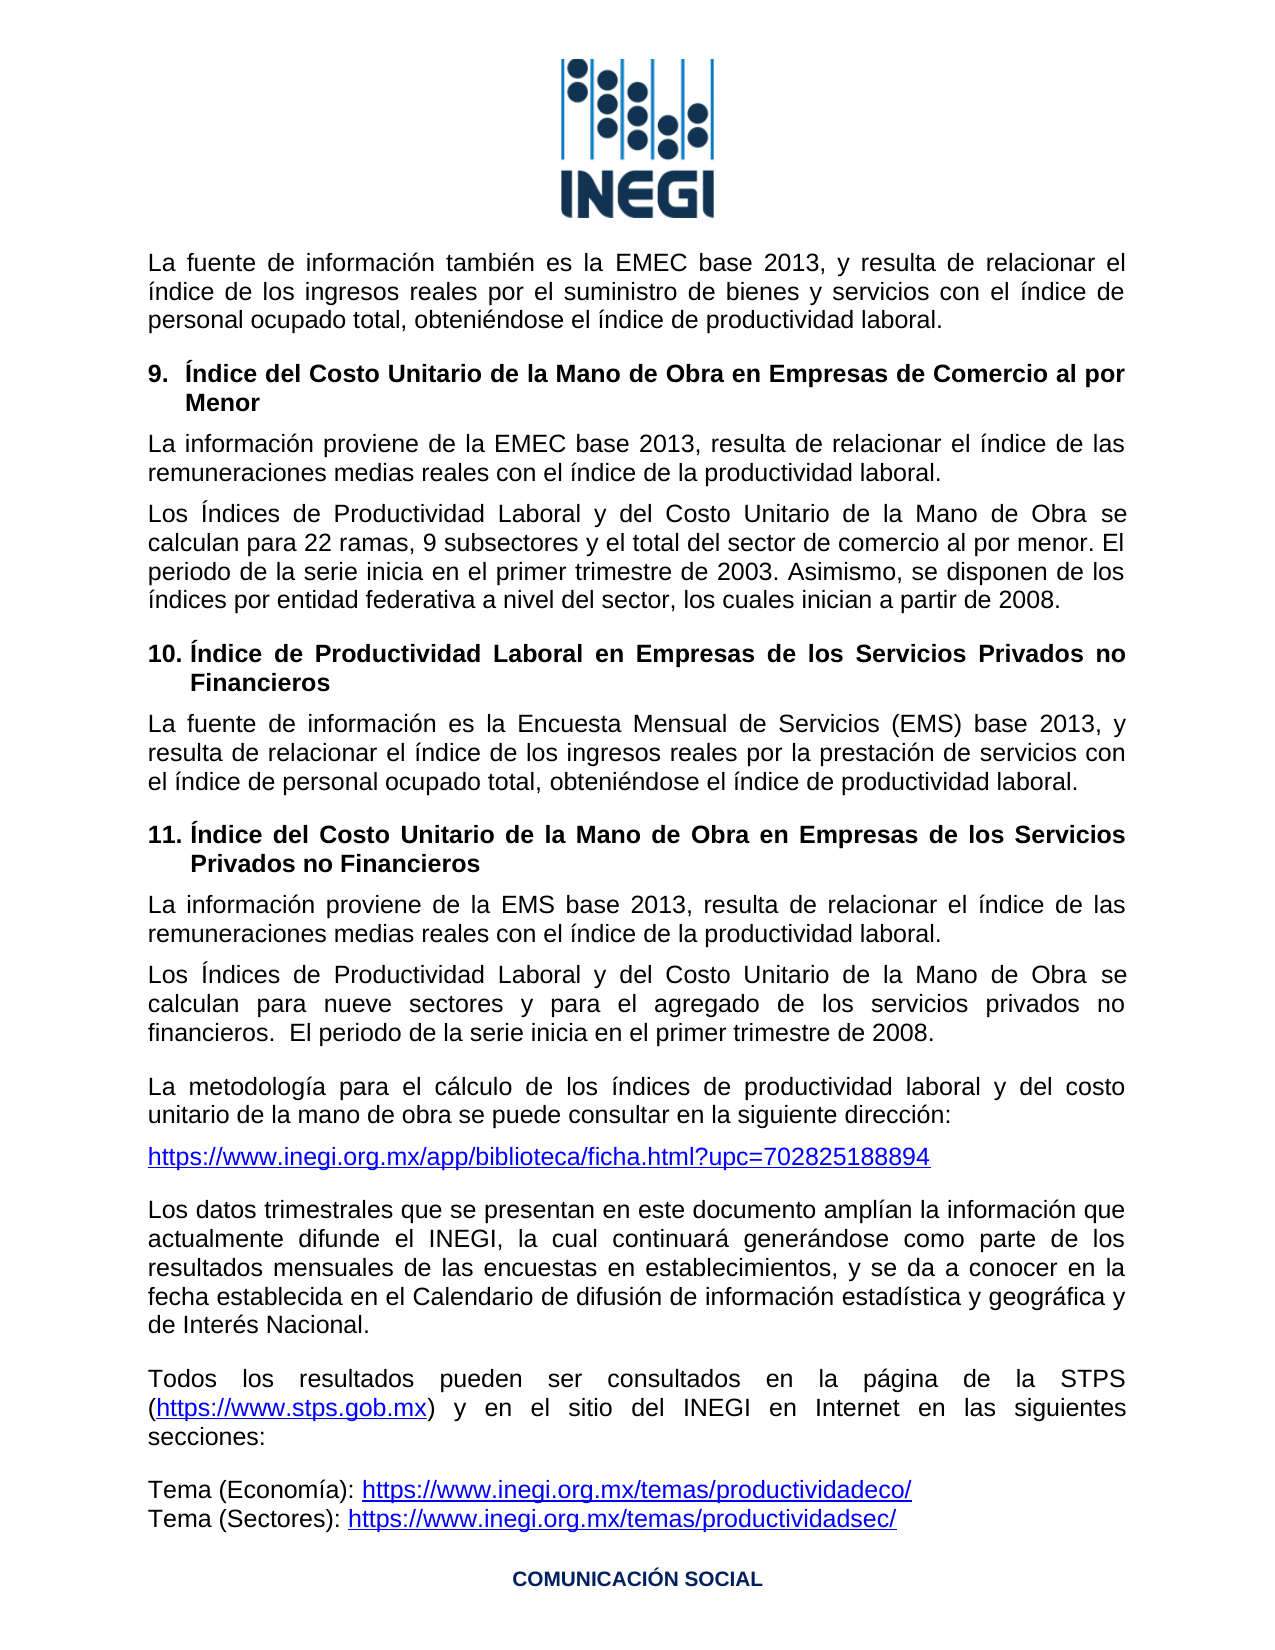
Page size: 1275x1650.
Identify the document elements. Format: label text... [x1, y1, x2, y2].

text La fuente de información es la Encuesta Mensual de Servicios (EMS) base 2013, y resulta de relacionar el índice de los ingresos reales por la prestación de servicios con el índice de personal ocupado total, obteniéndose el índice de productividad laboral. [148, 709, 1127, 796]
text La metodología para el cálculo de los índices de productividad laboral y del costo unitario de la mano de obra se puede consultar en la siguiente dirección: [148, 1072, 1127, 1129]
picture [561, 59, 714, 218]
text Tema (Economía): https://www.inegi.org.mx/temas/productividadeco/ [148, 1476, 1127, 1504]
text https://www.inegi.org.mx/app/biblioteca/ficha.html?upc=702825188894 [148, 1142, 1127, 1171]
text Todos los resultados pueden ser consultados en la página de la STPS (https://www.stps.gob.mx) y en el sitio del INEGI en Internet en las siguientes secciones: [148, 1364, 1127, 1451]
text Los datos trimestrales que se presentan en este documento amplían la información que actualmente difunde el INEGI, la cual continuará generándose como parte de los resultados mensuales de las encuestas en establecimientos, y se da a conocer en la fecha establecida en el Calendario de difusión de información estadística y geográfica y de Interés Nacional. [148, 1196, 1127, 1339]
list Índice de Productividad Laboral en Empresas de los Servicios Privados no Financieros [148, 639, 1127, 697]
text La información proviene de la EMS base 2013, resulta de relacionar el índice de las remuneraciones medias reales con el índice de la productividad laboral. [148, 891, 1127, 948]
text Tema (Sectores): https://www.inegi.org.mx/temas/productividadsec/ [148, 1504, 1127, 1533]
list Índice del Costo Unitario de la Mano de Obra en Empresas de los Servicios Privados no Financieros [148, 821, 1127, 878]
list Índice del Costo Unitario de la Mano de Obra en Empresas de Comercio al por Menor [148, 359, 1127, 417]
text La fuente de información también es la EMEC base 2013, y resulta de relacionar el índice de los ingresos reales por el suministro de bienes y servicios con el índice de personal ocupado total, obteniéndose el índice de productividad laboral. [148, 248, 1127, 334]
text Los Índices de Productividad Laboral y del Costo Unitario de la Mano de Obra se calculan para 22 ramas, 9 subsectores y el total del sector de comercio al por menor. El periodo de la serie inicia en el primer trimestre de 2003. Asimismo, se disponen de los índices por entidad federativa a nivel del sector, los cuales inician a partir de 2008. [148, 499, 1127, 614]
text Los Índices de Productividad Laboral y del Costo Unitario de la Mano de Obra se calculan para nueve sectores y para el agregado de los servicios privados no financieros. El periodo de la serie inicia en el primer trimestre de 2008. [148, 961, 1127, 1047]
